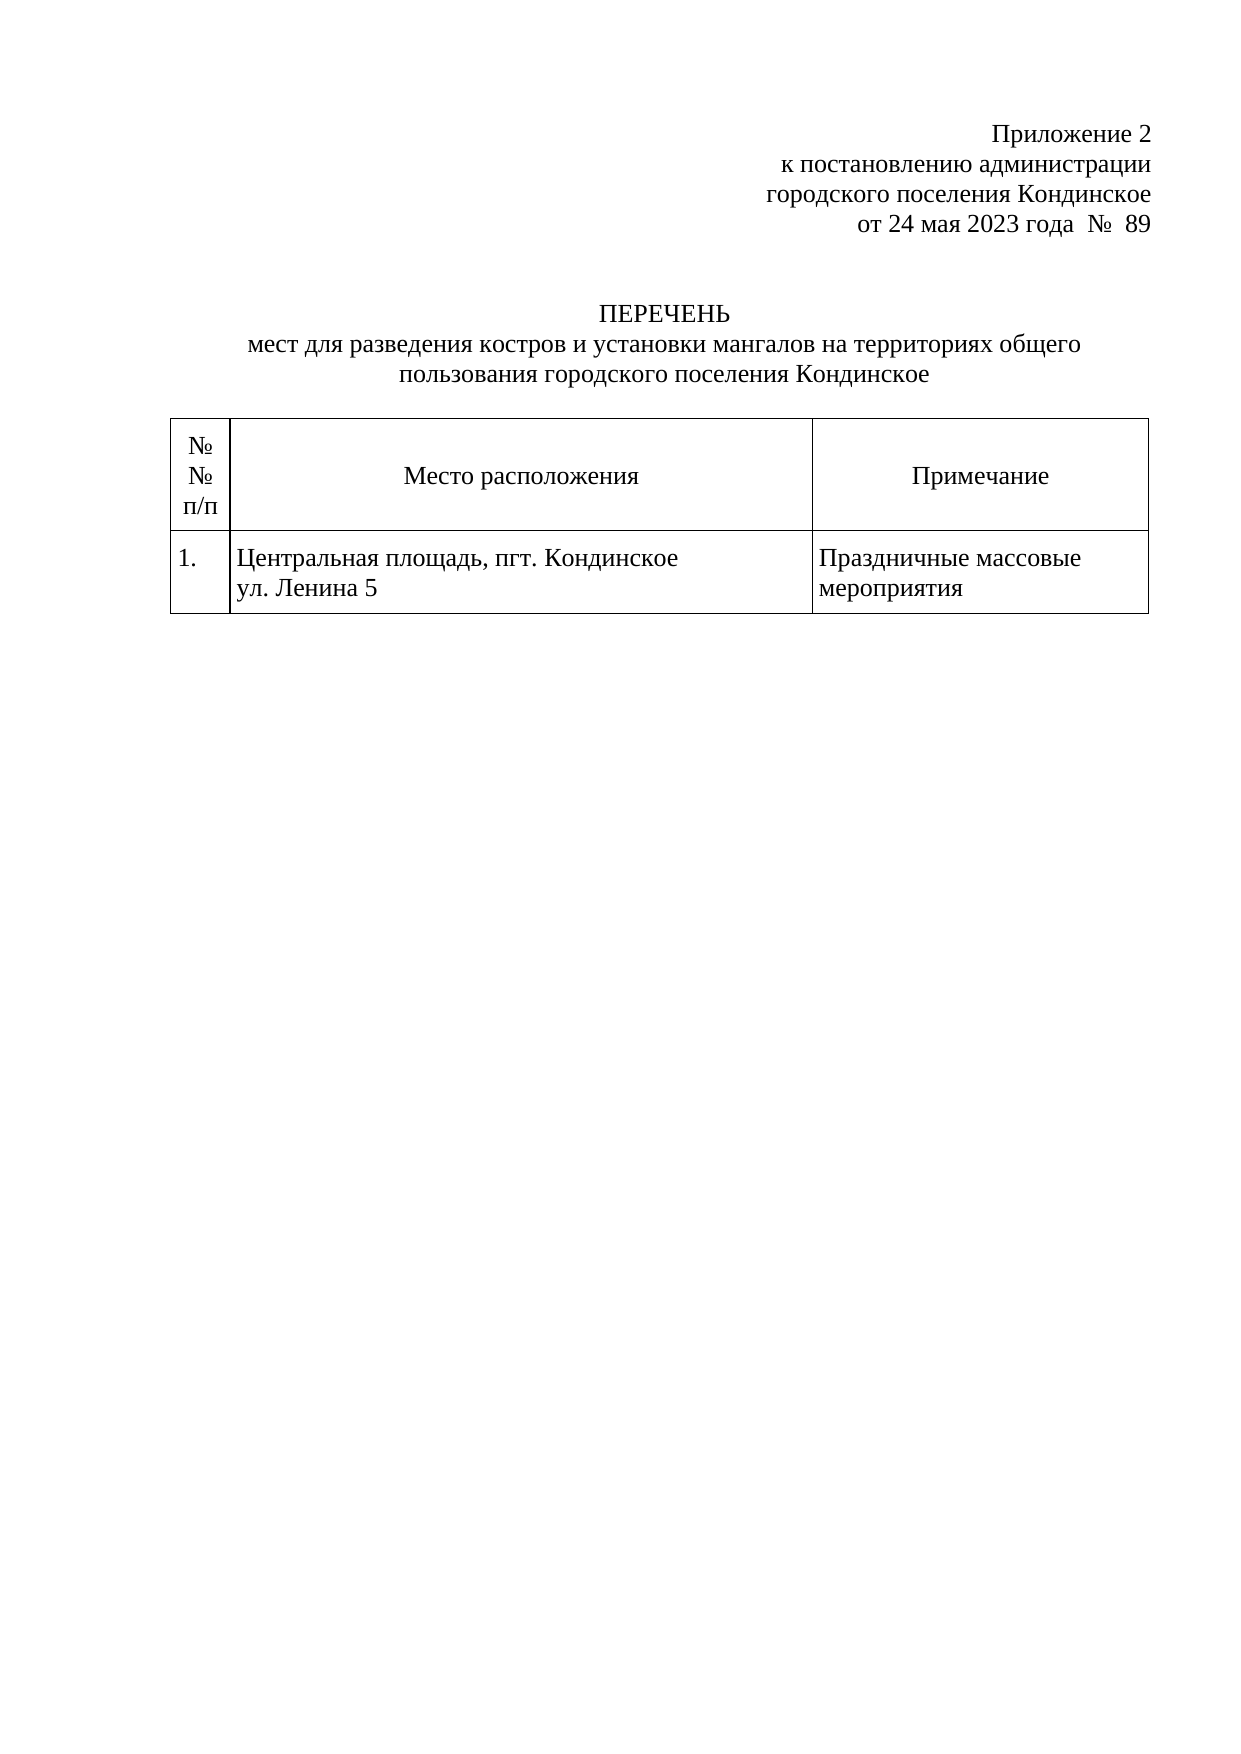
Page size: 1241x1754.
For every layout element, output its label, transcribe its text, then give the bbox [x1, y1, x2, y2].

table_cell 1. [171, 531, 229, 613]
table_header №№ п/п [171, 419, 229, 530]
table_header Место расположения [231, 419, 812, 530]
text Приложение 2 [177, 118, 1152, 148]
text к постановлению администрации [177, 148, 1152, 178]
table_cell Праздничные массовые мероприятия [813, 531, 1148, 613]
table_header Примечание [813, 419, 1148, 530]
text мест для разведения костров и установки мангалов на территориях общего пользования городского поселения Кондинское [177, 328, 1152, 388]
text от 24 мая 2023 года № 89 [177, 208, 1152, 238]
text ПЕРЕЧЕНЬ [177, 298, 1152, 328]
text городского поселения Кондинское [177, 178, 1152, 208]
table_cell Центральная площадь, пгт. Кондинское ул. Ленина 5 [231, 531, 812, 613]
